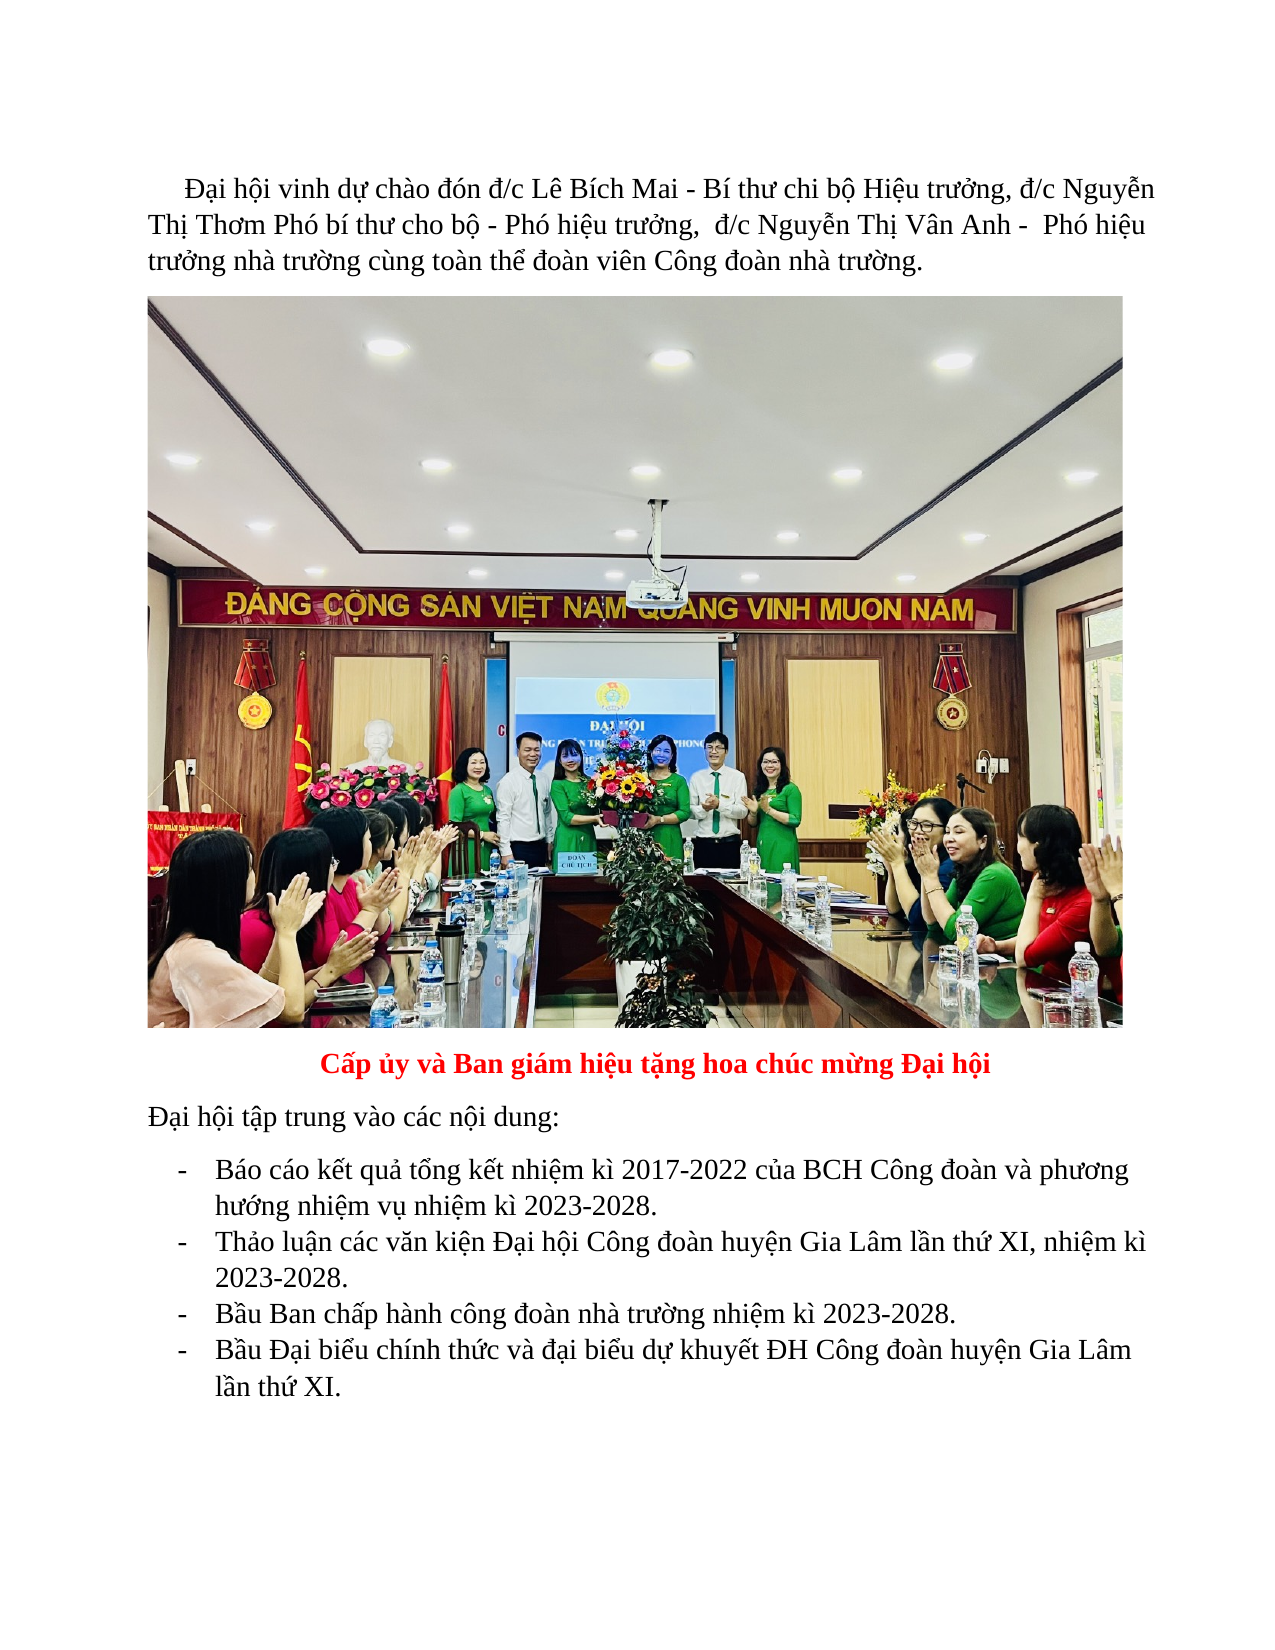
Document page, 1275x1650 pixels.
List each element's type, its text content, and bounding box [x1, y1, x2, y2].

text Đại hội tập trung vào các nội dung: [148, 1099, 1163, 1132]
picture [147, 296, 1123, 1028]
text Đại hội vinh dự chào đón đ/c Lê Bích Mai - Bí thư chi bộ Hiệu trưởng, đ/c Nguyễn Thị Thơm Phó bí thư cho bộ - Phó hiệu trưởng, đ/c Nguyễn Thị Vân Anh - Phó hiệu trưởng nhà trường cùng toàn thể đoàn viên Công đoàn nhà trường. [148, 171, 1163, 277]
list Bầu Đại biểu chính thức và đại biểu dự khuyết ĐH Công đoàn huyện Gia Lâm lần thứ XI. [177, 1332, 1163, 1402]
list Thảo luận các văn kiện Đại hội Công đoàn huyện Gia Lâm lần thứ XI, nhiệm kì 2023-2028. [177, 1224, 1163, 1294]
text Cấp ủy và Ban giám hiệu tặng hoa chúc mừng Đại hội [148, 1046, 1163, 1080]
list Báo cáo kết quả tổng kết nhiệm kì 2017-2022 của BCH Công đoàn và phương hướng nhiệm vụ nhiệm kì 2023-2028. [177, 1152, 1163, 1221]
list Bầu Ban chấp hành công đoàn nhà trường nhiệm kì 2023-2028. [177, 1296, 1163, 1330]
